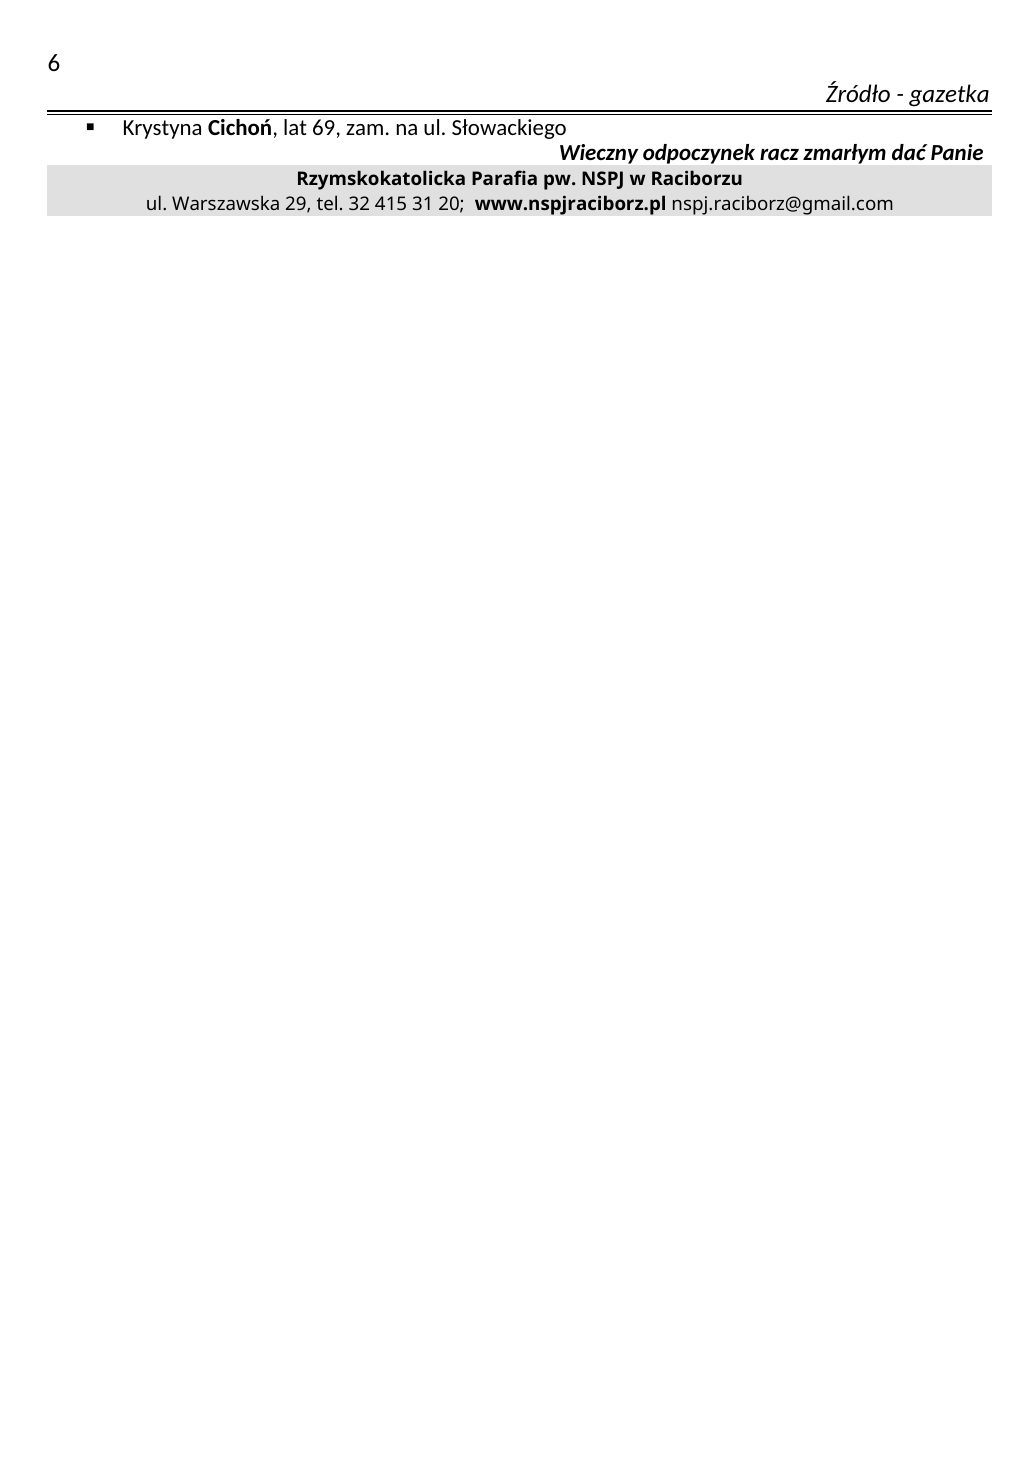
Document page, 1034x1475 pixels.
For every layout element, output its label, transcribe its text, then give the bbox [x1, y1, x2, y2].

text ul. Warszawska 29, tel. 32 415 31 20; www.nspjraciborz.pl nspj.raciborz@gmail.com [47, 191, 992, 216]
text Wieczny odpoczynek racz zmarłym dać Panie [47, 140, 986, 165]
text Rzymskokatolicka Parafia pw. NSPJ w Raciborzu [47, 165, 992, 191]
list Krystyna Cichoń, lat 69, zam. na ul. Słowackiego [85, 115, 986, 140]
